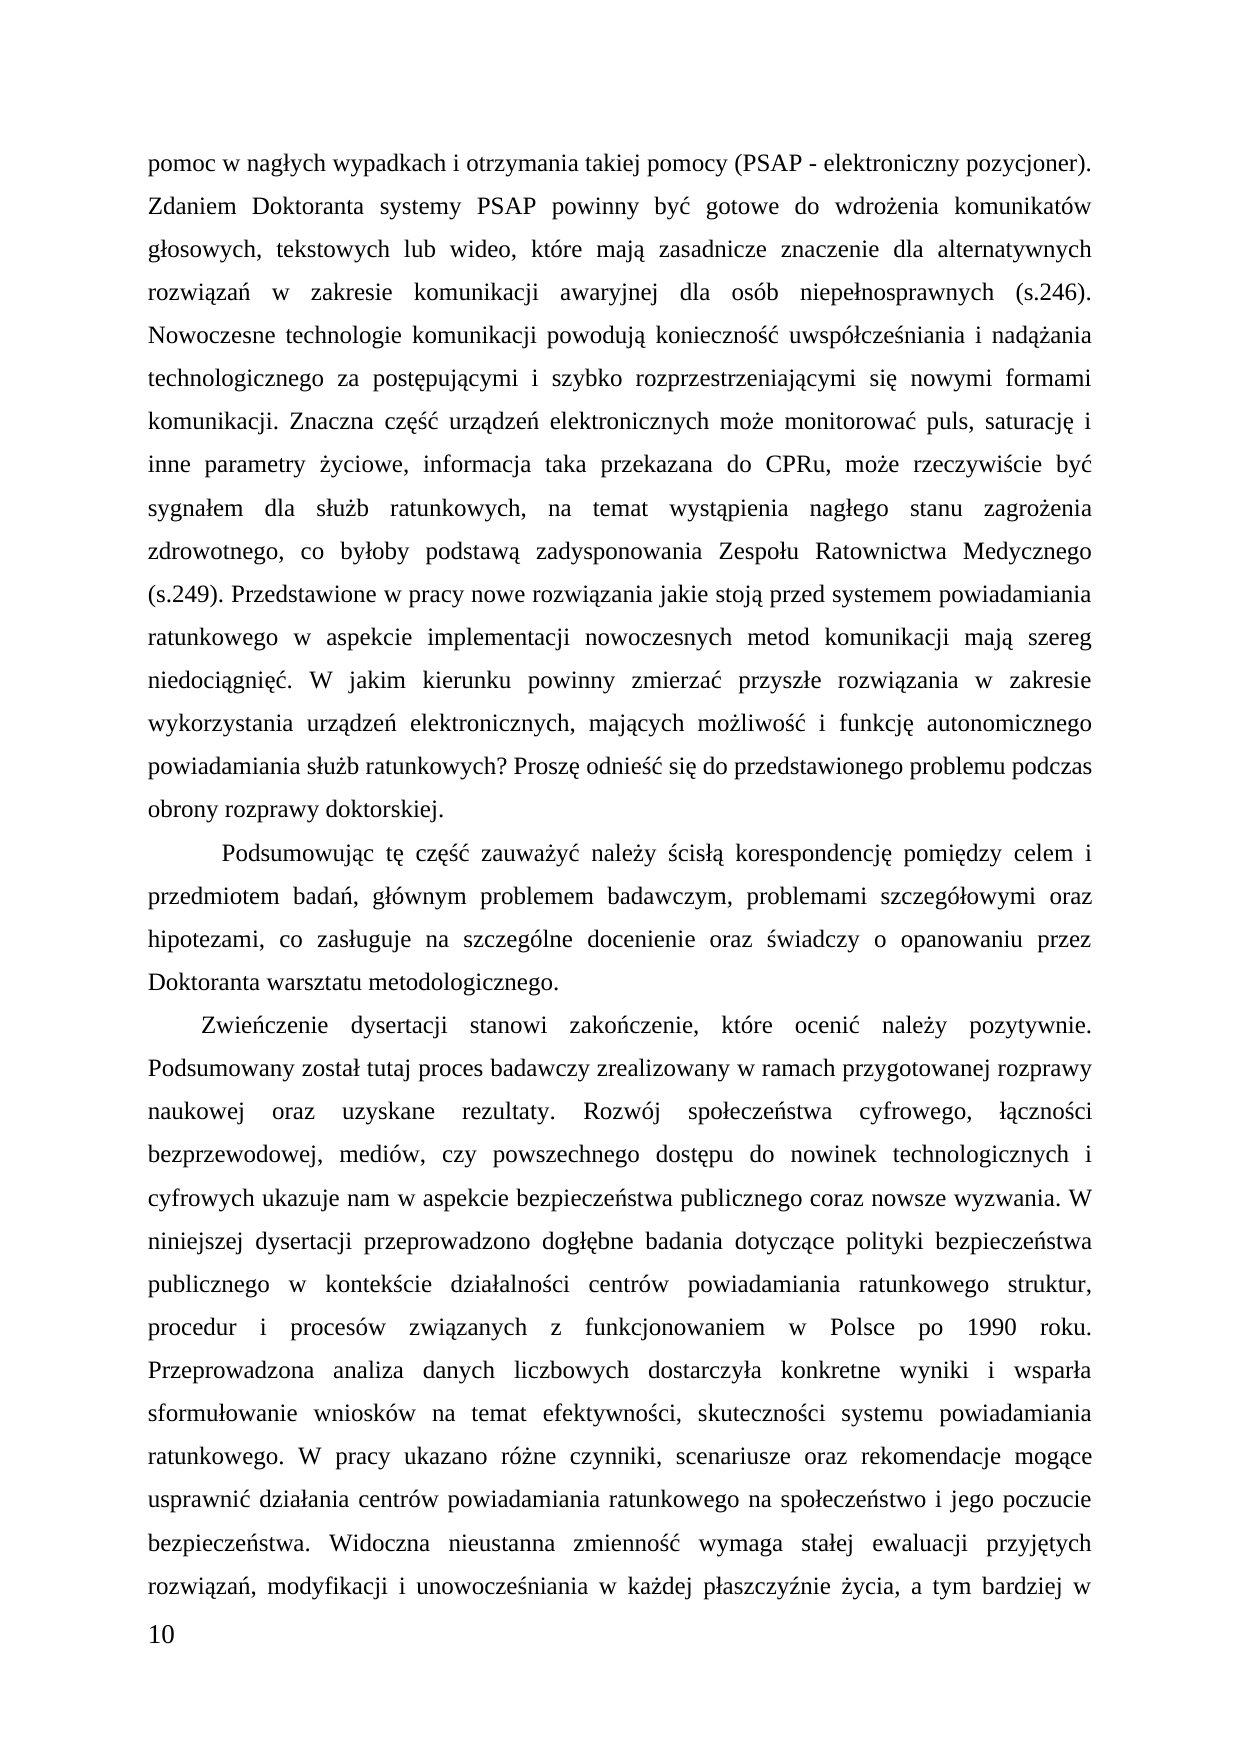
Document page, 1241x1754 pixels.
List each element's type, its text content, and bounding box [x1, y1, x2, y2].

text Podsumowując tę część zauważyć należy ścisłą korespondencję pomiędzy celem i przedmiotem badań, głównym problemem badawczym, problemami szczegółowymi oraz hipotezami, co zasługuje na szczególne docenienie oraz świadczy o opanowaniu przez Doktoranta warsztatu metodologicznego. [148, 838, 1093, 996]
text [148, 148, 1093, 823]
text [148, 1010, 1093, 1599]
